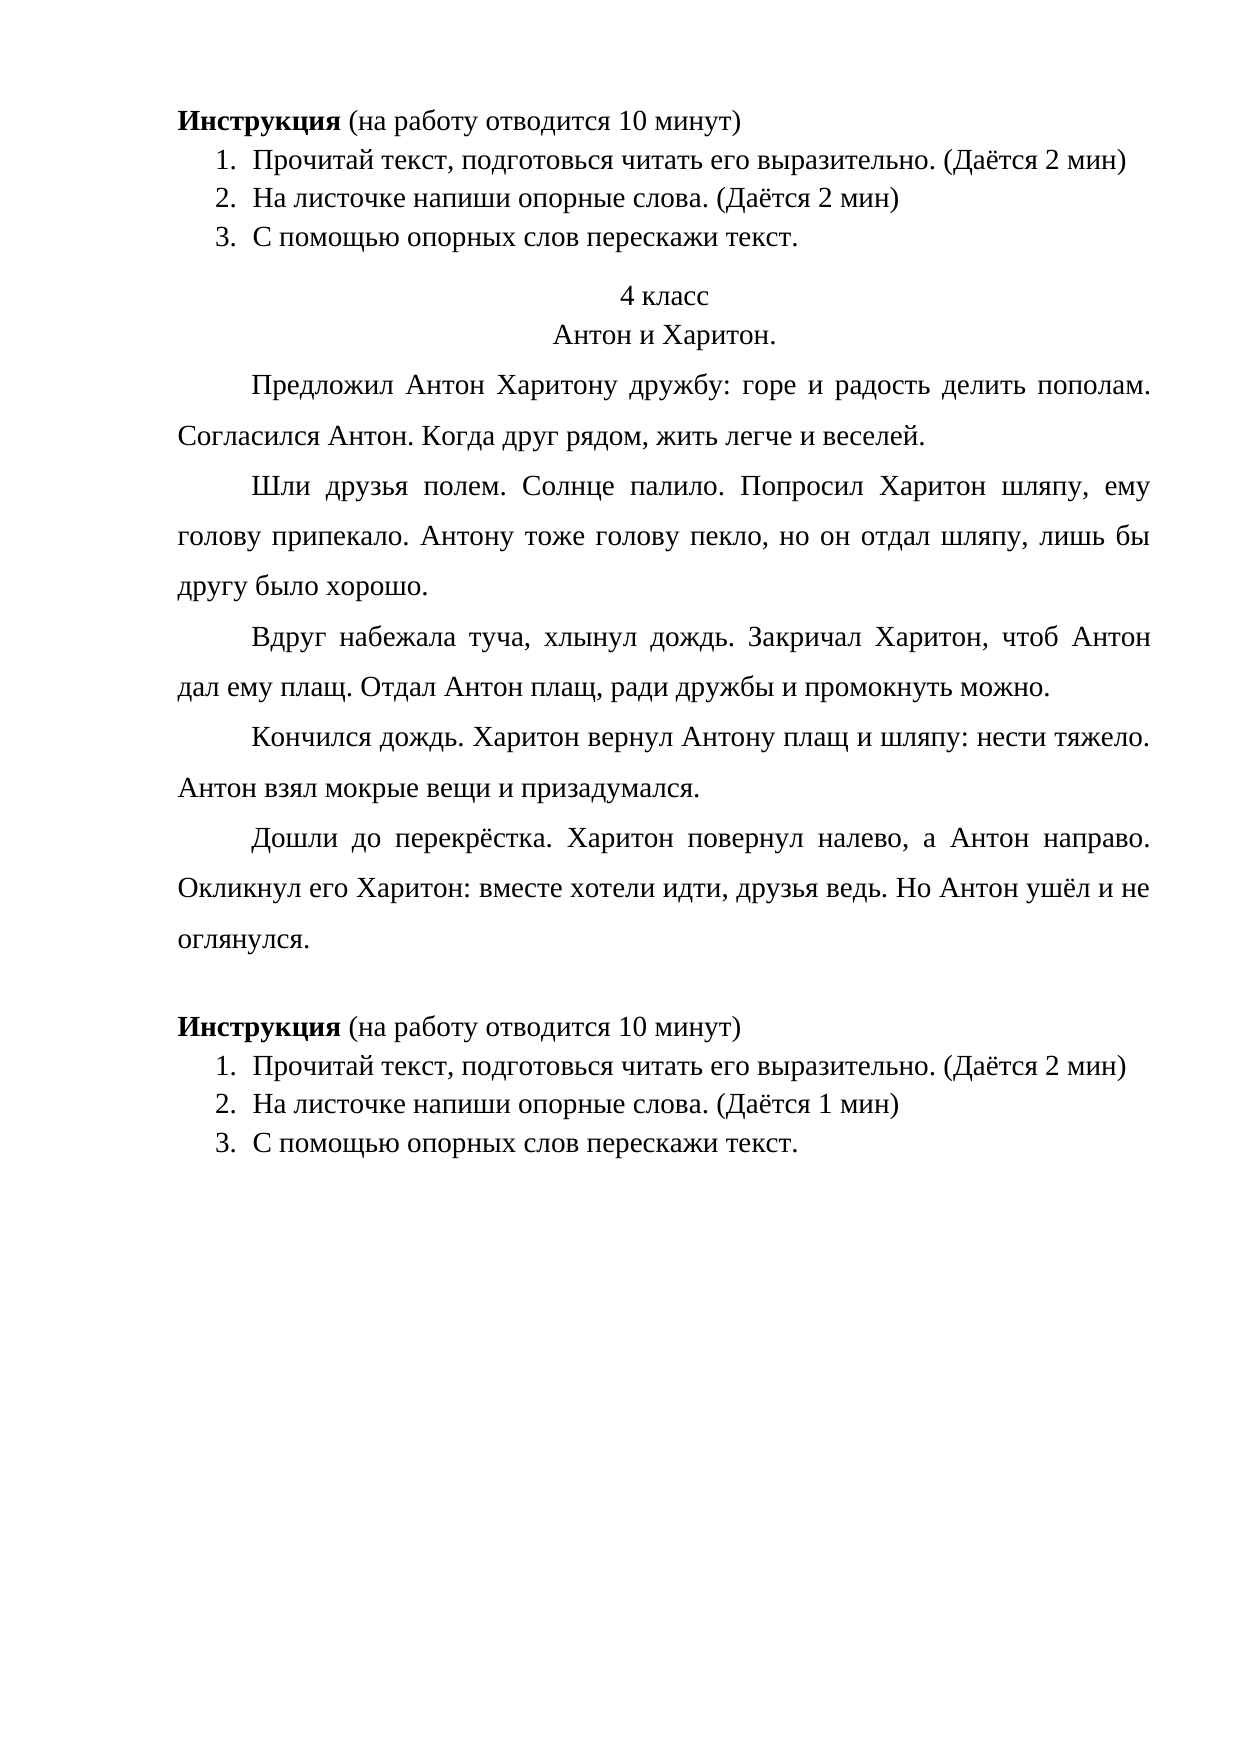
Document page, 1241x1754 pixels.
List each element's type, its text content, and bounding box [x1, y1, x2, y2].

list Прочитай текст, подготовься читать его выразительно. (Даётся 2 мин) [215, 1048, 1152, 1082]
list На листочке напиши опорные слова. (Даётся 1 мин) [215, 1087, 1152, 1120]
text Кончился дождь. Харитон вернул Антону плащ и шляпу: нести тяжело. Антон взял мокрые вещи и призадумался. [177, 719, 1152, 803]
text Вдруг набежала туча, хлынул дождь. Закричал Харитон, чтоб Антон дал ему плащ. Отдал Антон плащ, ради дружбы и промокнуть можно. [177, 619, 1152, 703]
text Предложил Антон Харитону дружбу: горе и радость делить пополам. Согласился Антон. Когда друг рядом, жить легче и веселей. [177, 367, 1152, 451]
text Дошли до перекрёстка. Харитон повернул налево, а Антон направо. Окликнул его Харитон: вместе хотели идти, друзья ведь. Но Антон ушёл и не оглянулся. [177, 820, 1152, 954]
text Шли друзья полем. Солнце палило. Попросил Харитон шляпу, ему голову припекало. Антону тоже голову пекло, но он отдал шляпу, лишь бы другу было хорошо. [177, 468, 1152, 602]
text Инструкция (на работу отводится 10 минут) [177, 103, 1152, 137]
text Антон и Харитон. [177, 317, 1152, 351]
list С помощью опорных слов перескажи текст. [215, 1125, 1152, 1159]
text Инструкция (на работу отводится 10 минут) [177, 1009, 1152, 1043]
list Прочитай текст, подготовься читать его выразительно. (Даётся 2 мин) [215, 142, 1152, 176]
list На листочке напиши опорные слова. (Даётся 2 мин) [215, 181, 1152, 214]
text 4 класс [177, 278, 1152, 312]
list С помощью опорных слов перескажи текст. [215, 219, 1152, 253]
